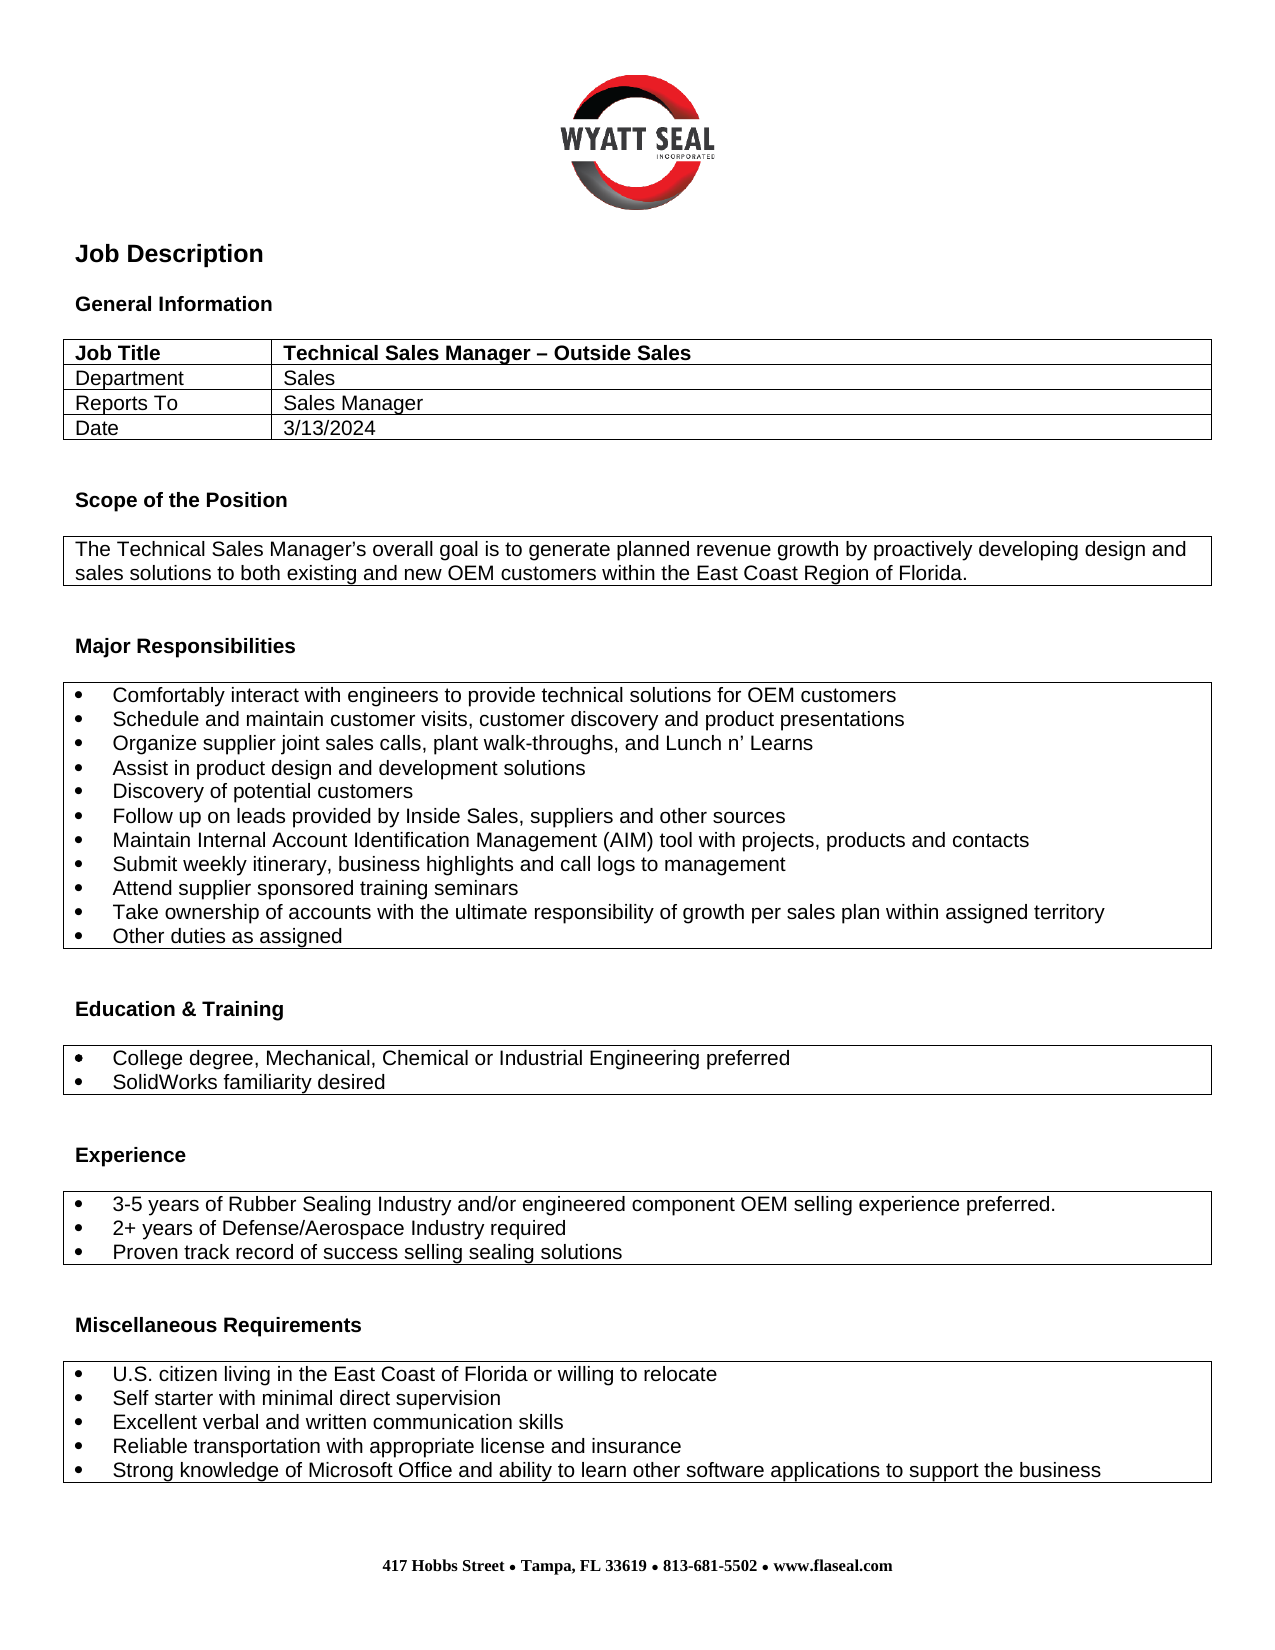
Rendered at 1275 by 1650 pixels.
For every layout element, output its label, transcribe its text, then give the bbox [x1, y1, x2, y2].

table_header Technical Sales Manager – Outside Sales [272, 340, 1211, 364]
table_cell 3/13/2024 [272, 415, 1211, 439]
table_header U.S. citizen living in the East Coast of Florida or willing to relocate Self starter with minimal direct supervision Excellent verbal and written communication skills Reliable transportation with appropriate license and insurance Strong knowledge of Microsoft Office and ability to learn other software applications to support the business [64, 1362, 1211, 1482]
table_header Comfortably interact with engineers to provide technical solutions for OEM customers Schedule and maintain customer visits, customer discovery and product presentations Organize supplier joint sales calls, plant walk-throughs, and Lunch n’ Learns Assist in product design and development solutions Discovery of potential customers Follow up on leads provided by Inside Sales, suppliers and other sources Maintain Internal Account Identification Management (AIM) tool with projects, products and contacts Submit weekly itinerary, business highlights and call logs to management Attend supplier sponsored training seminars Take ownership of accounts with the ultimate responsibility of growth per sales plan within assigned territory Other duties as assigned [64, 683, 1211, 948]
table_cell Sales Manager [272, 390, 1211, 414]
table_cell Department [64, 365, 271, 389]
text General Information [75, 291, 1200, 315]
text Education & Training [75, 997, 1200, 1021]
picture [560, 75, 715, 210]
text Miscellaneous Requirements [75, 1313, 1200, 1337]
table_header Job Title [64, 340, 271, 364]
text Job Description [75, 239, 1200, 267]
table_header 3-5 years of Rubber Sealing Industry and/or engineered component OEM selling experience preferred. 2+ years of Defense/Aerospace Industry required Proven track record of success selling sealing solutions [64, 1192, 1211, 1264]
table_cell Sales [272, 365, 1211, 389]
table_cell Reports To [64, 390, 271, 414]
text Major Responsibilities [75, 634, 1200, 658]
table_header College degree, Mechanical, Chemical or Industrial Engineering preferred SolidWorks familiarity desired [64, 1046, 1211, 1094]
table_header The Technical Sales Manager’s overall goal is to generate planned revenue growth by proactively developing design and sales solutions to both existing and new OEM customers within the East Coast Region of Florida. [64, 537, 1211, 585]
text Scope of the Position [75, 488, 1200, 512]
text Experience [75, 1143, 1200, 1167]
table_cell Date [64, 415, 271, 439]
